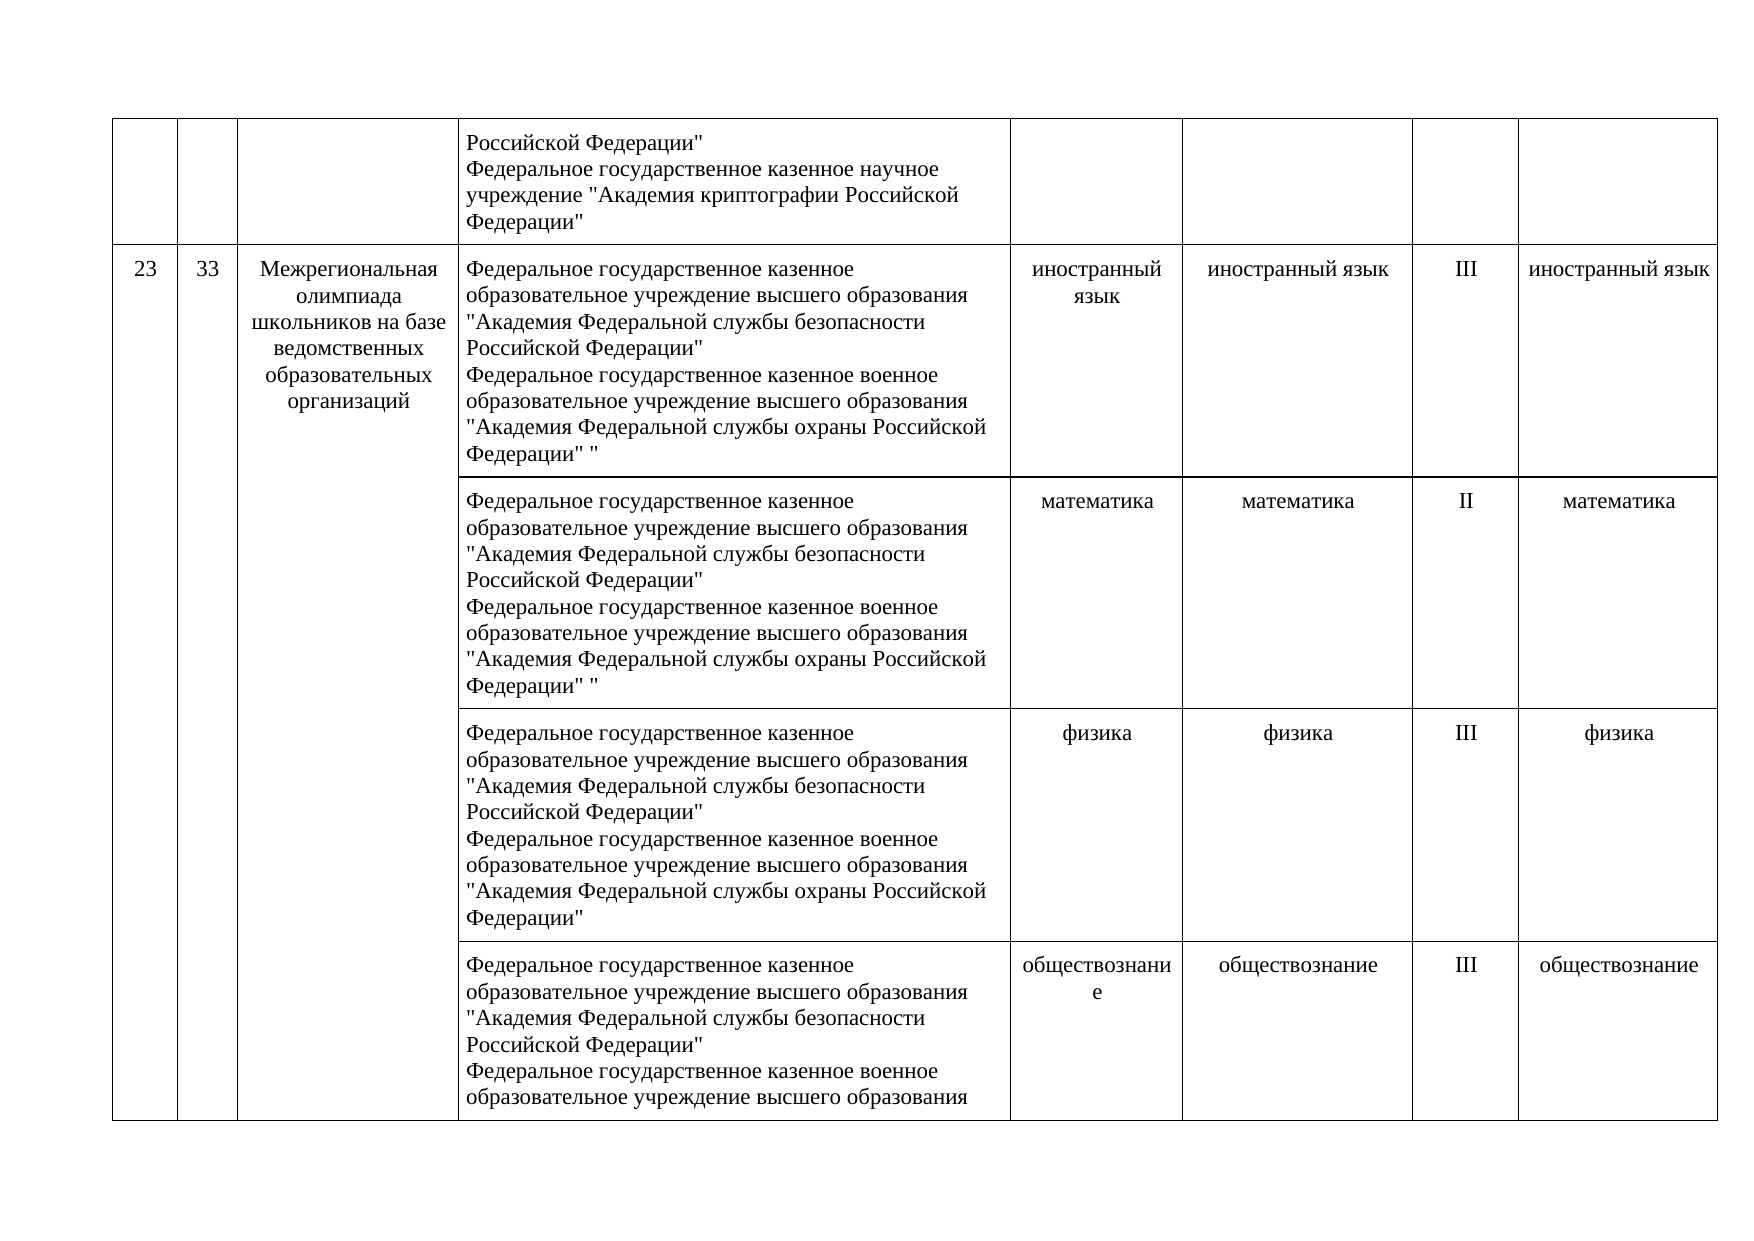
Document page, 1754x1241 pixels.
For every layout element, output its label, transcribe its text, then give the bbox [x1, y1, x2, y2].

table_cell III [1413, 709, 1518, 941]
table_cell Федеральное государственное казенное образовательное учреждение высшего образования "Академия Федеральной службы безопасности Российской Федерации" Федеральное государственное казенное военное образовательное учреждение высшего образования "Академия Федеральной службы охраны Российской Федерации" " [459, 478, 1010, 708]
table_cell физика [1183, 709, 1412, 941]
table_cell Федеральное государственное казенное образовательное учреждение высшего образования "Академия Федеральной службы безопасности Российской Федерации" Федеральное государственное казенное военное образовательное учреждение высшего образования "Академия Федеральной службы охраны Российской Федерации" [459, 709, 1010, 941]
table_cell III [1413, 245, 1518, 476]
table_cell 33 [178, 245, 237, 1120]
table_cell иностранный язык [1183, 245, 1412, 476]
table_cell Межрегиональная олимпиада школьников на базе ведомственных образовательных организаций [238, 245, 458, 1120]
table_header Российской Федерации" Федеральное государственное казенное научное учреждение "Академия криптографии Российской Федерации" [459, 119, 1010, 244]
table_cell обществознани е [1011, 942, 1182, 1120]
table_header [1413, 119, 1518, 244]
table_header [178, 119, 237, 244]
table_cell Федеральное государственное казенное образовательное учреждение высшего образования "Академия Федеральной службы безопасности Российской Федерации" Федеральное государственное казенное военное образовательное учреждение высшего образования "Академия Федеральной службы охраны Российской Федерации" " [459, 245, 1010, 476]
table_cell математика [1183, 478, 1412, 708]
table_cell физика [1011, 709, 1182, 941]
table_cell Федеральное государственное казенное образовательное учреждение высшего образования "Академия Федеральной службы безопасности Российской Федерации" Федеральное государственное казенное военное образовательное учреждение высшего образования [459, 942, 1010, 1120]
table_cell математика [1011, 478, 1182, 708]
table_cell иностранный язык [1519, 245, 1717, 476]
table_cell 23 [113, 245, 177, 1120]
table_cell III [1413, 942, 1518, 1120]
table_cell иностранный язык [1011, 245, 1182, 476]
table_header [238, 119, 458, 244]
table_cell математика [1519, 478, 1717, 708]
table_cell II [1413, 478, 1518, 708]
table_header [1183, 119, 1412, 244]
table_header [1011, 119, 1182, 244]
table_cell обществознание [1519, 942, 1717, 1120]
table_cell физика [1519, 709, 1717, 941]
table_header [1519, 119, 1717, 244]
table_header [113, 119, 177, 244]
table_cell обществознание [1183, 942, 1412, 1120]
